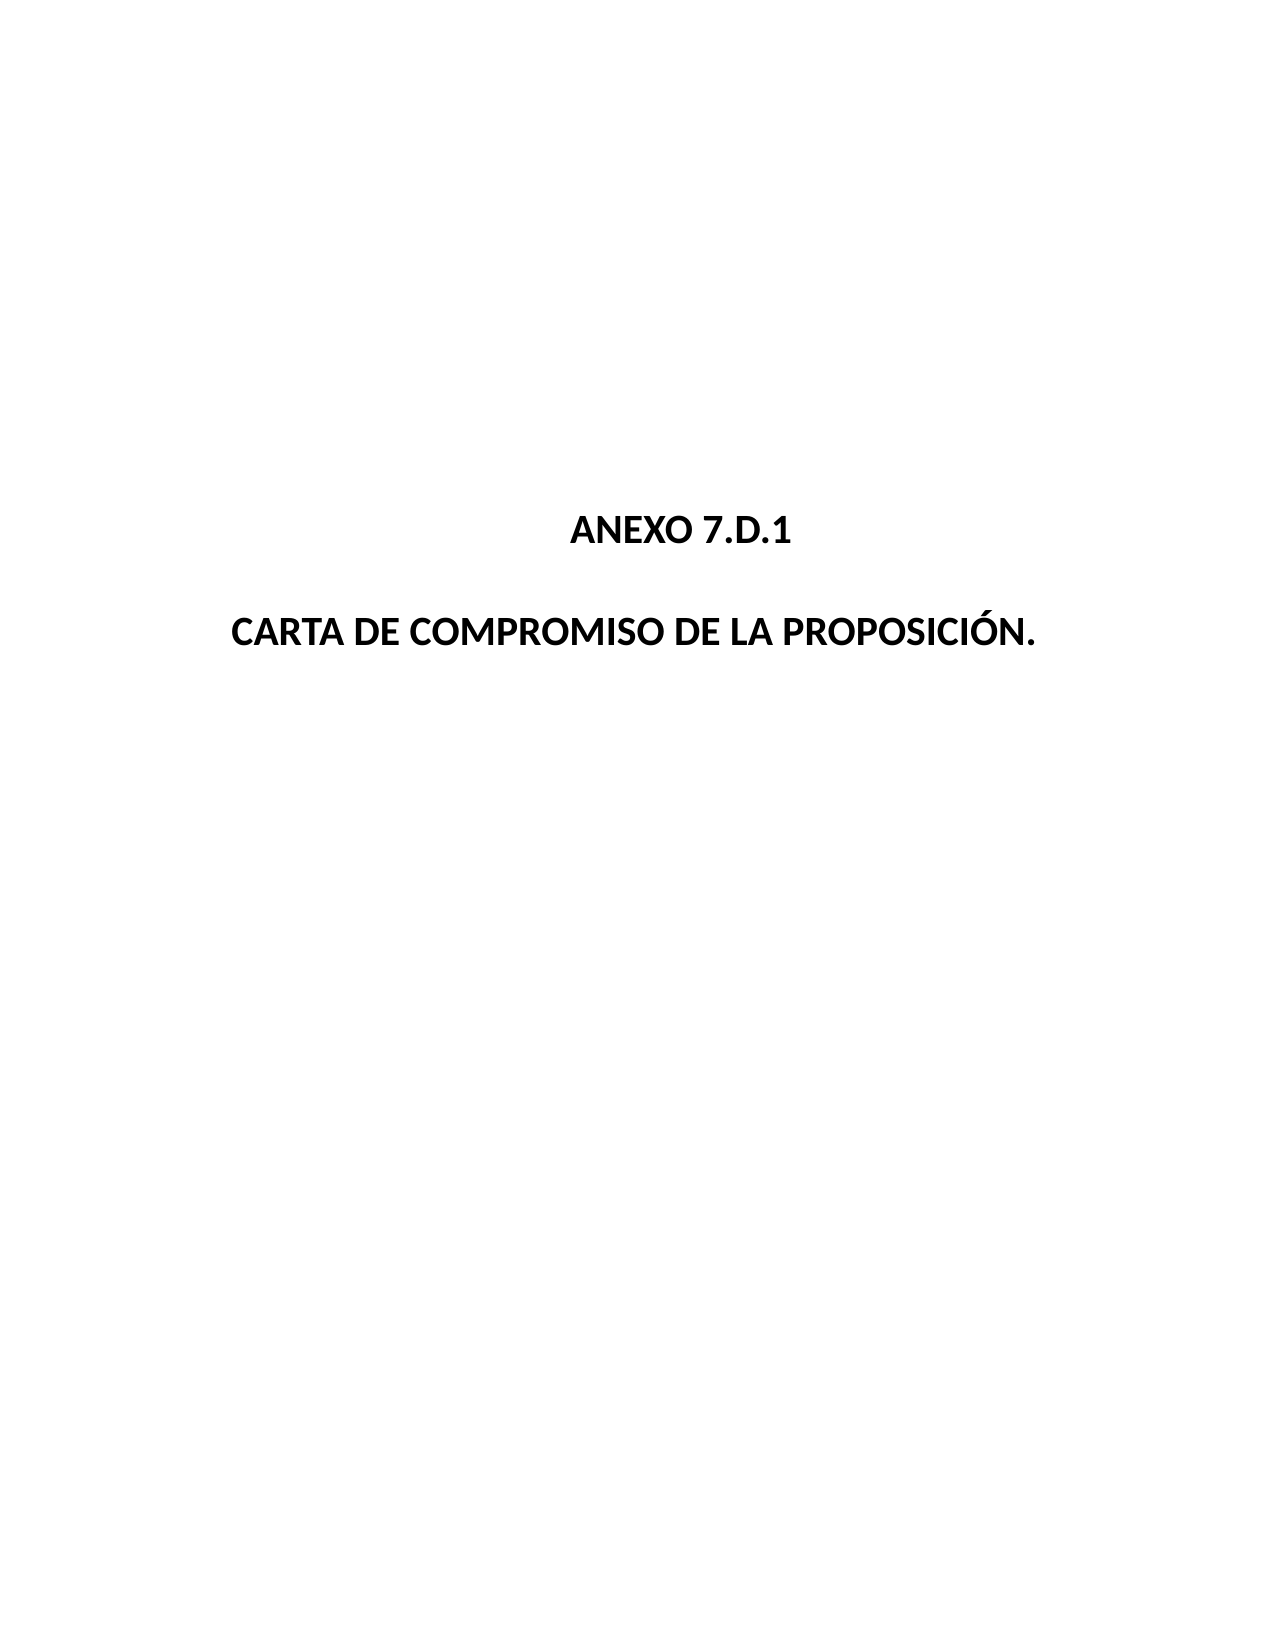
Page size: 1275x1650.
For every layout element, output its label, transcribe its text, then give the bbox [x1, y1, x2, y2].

text CARTA DE COMPROMISO DE LA PROPOSICIÓN. [148, 605, 1120, 656]
text ANEXO 7.D.1 [148, 503, 1214, 554]
